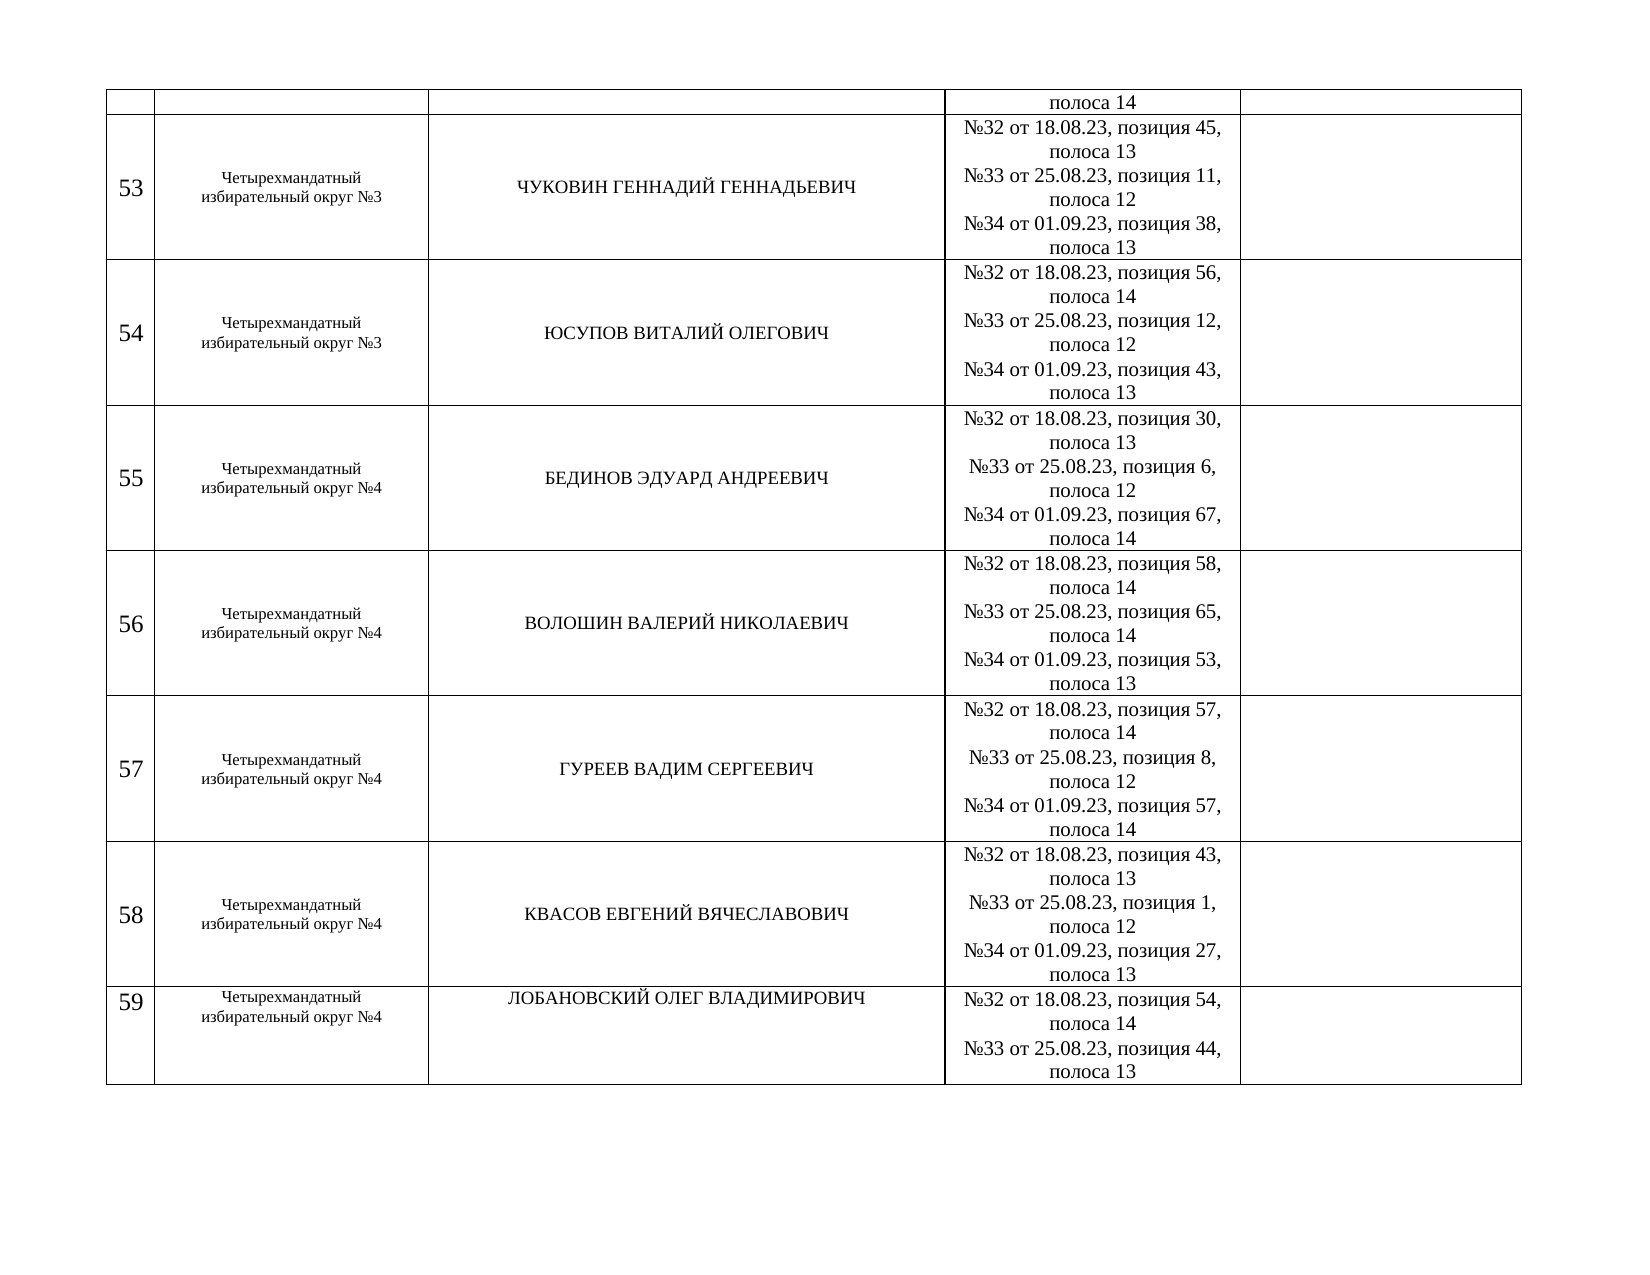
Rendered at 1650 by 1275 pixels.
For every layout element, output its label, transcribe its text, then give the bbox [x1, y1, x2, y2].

table_cell 54 [107, 260, 154, 404]
table_cell [1241, 406, 1521, 550]
table_cell Четырехмандатный избирательный округ №3 [155, 115, 428, 259]
table_cell Четырехмандатный избирательный округ №3 [155, 260, 428, 404]
table_cell 53 [107, 115, 154, 259]
table_cell 57 [107, 696, 154, 841]
table_cell Четырехмандатный избирательный округ №4 [155, 406, 428, 550]
table_cell 56 [107, 551, 154, 695]
table_cell [1241, 260, 1521, 404]
table_cell 55 [107, 406, 154, 550]
table_cell [1241, 90, 1521, 114]
table_cell КВАСОВ ЕВГЕНИЙ ВЯЧЕСЛАВОВИЧ [429, 842, 944, 986]
table_cell 59 [107, 987, 154, 1083]
table_cell №32 от 18.08.23, позиция 45, полоса 13 №33 от 25.08.23, позиция 11, полоса 12 №34 от 01.09.23, позиция 38, полоса 13 [946, 115, 1240, 259]
table_cell Четырехмандатный избирательный округ №4 [155, 551, 428, 695]
table_cell [1241, 842, 1521, 986]
table_cell ЧУКОВИН ГЕННАДИЙ ГЕННАДЬЕВИЧ [429, 115, 944, 259]
table_cell ЮСУПОВ ВИТАЛИЙ ОЛЕГОВИЧ [429, 260, 944, 404]
table_cell №32 от 18.08.23, позиция 57, полоса 14 №33 от 25.08.23, позиция 8, полоса 12 №34 от 01.09.23, позиция 57, полоса 14 [946, 696, 1240, 841]
table_cell №32 от 18.08.23, позиция 56, полоса 14 №33 от 25.08.23, позиция 12, полоса 12 №34 от 01.09.23, позиция 43, полоса 13 [946, 260, 1240, 404]
table_cell Четырехмандатный избирательный округ №4 [155, 696, 428, 841]
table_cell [429, 90, 944, 114]
table_cell [1241, 696, 1521, 841]
table_cell ГУРЕЕВ ВАДИМ СЕРГЕЕВИЧ [429, 696, 944, 841]
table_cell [155, 90, 428, 114]
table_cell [155, 987, 428, 1083]
table_cell [1241, 115, 1521, 259]
table_cell №32 от 18.08.23, позиция 43, полоса 13 №33 от 25.08.23, позиция 1, полоса 12 №34 от 01.09.23, позиция 27, полоса 13 [946, 842, 1240, 986]
table_cell 52 [107, 90, 154, 114]
table_cell ВОЛОШИН ВАЛЕРИЙ НИКОЛАЕВИЧ [429, 551, 944, 695]
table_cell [946, 90, 1240, 114]
table_cell [1241, 987, 1521, 1083]
table_cell Четырехмандатный избирательный округ №4 [155, 842, 428, 986]
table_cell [946, 987, 1240, 1083]
table_cell №32 от 18.08.23, позиция 30, полоса 13 №33 от 25.08.23, позиция 6, полоса 12 №34 от 01.09.23, позиция 67, полоса 14 [946, 406, 1240, 550]
table_cell [1241, 551, 1521, 695]
table_cell №32 от 18.08.23, позиция 58, полоса 14 №33 от 25.08.23, позиция 65, полоса 14 №34 от 01.09.23, позиция 53, полоса 13 [946, 551, 1240, 695]
table_cell 58 [107, 842, 154, 986]
table_cell БЕДИНОВ ЭДУАРД АНДРЕЕВИЧ [429, 406, 944, 550]
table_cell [429, 987, 944, 1083]
